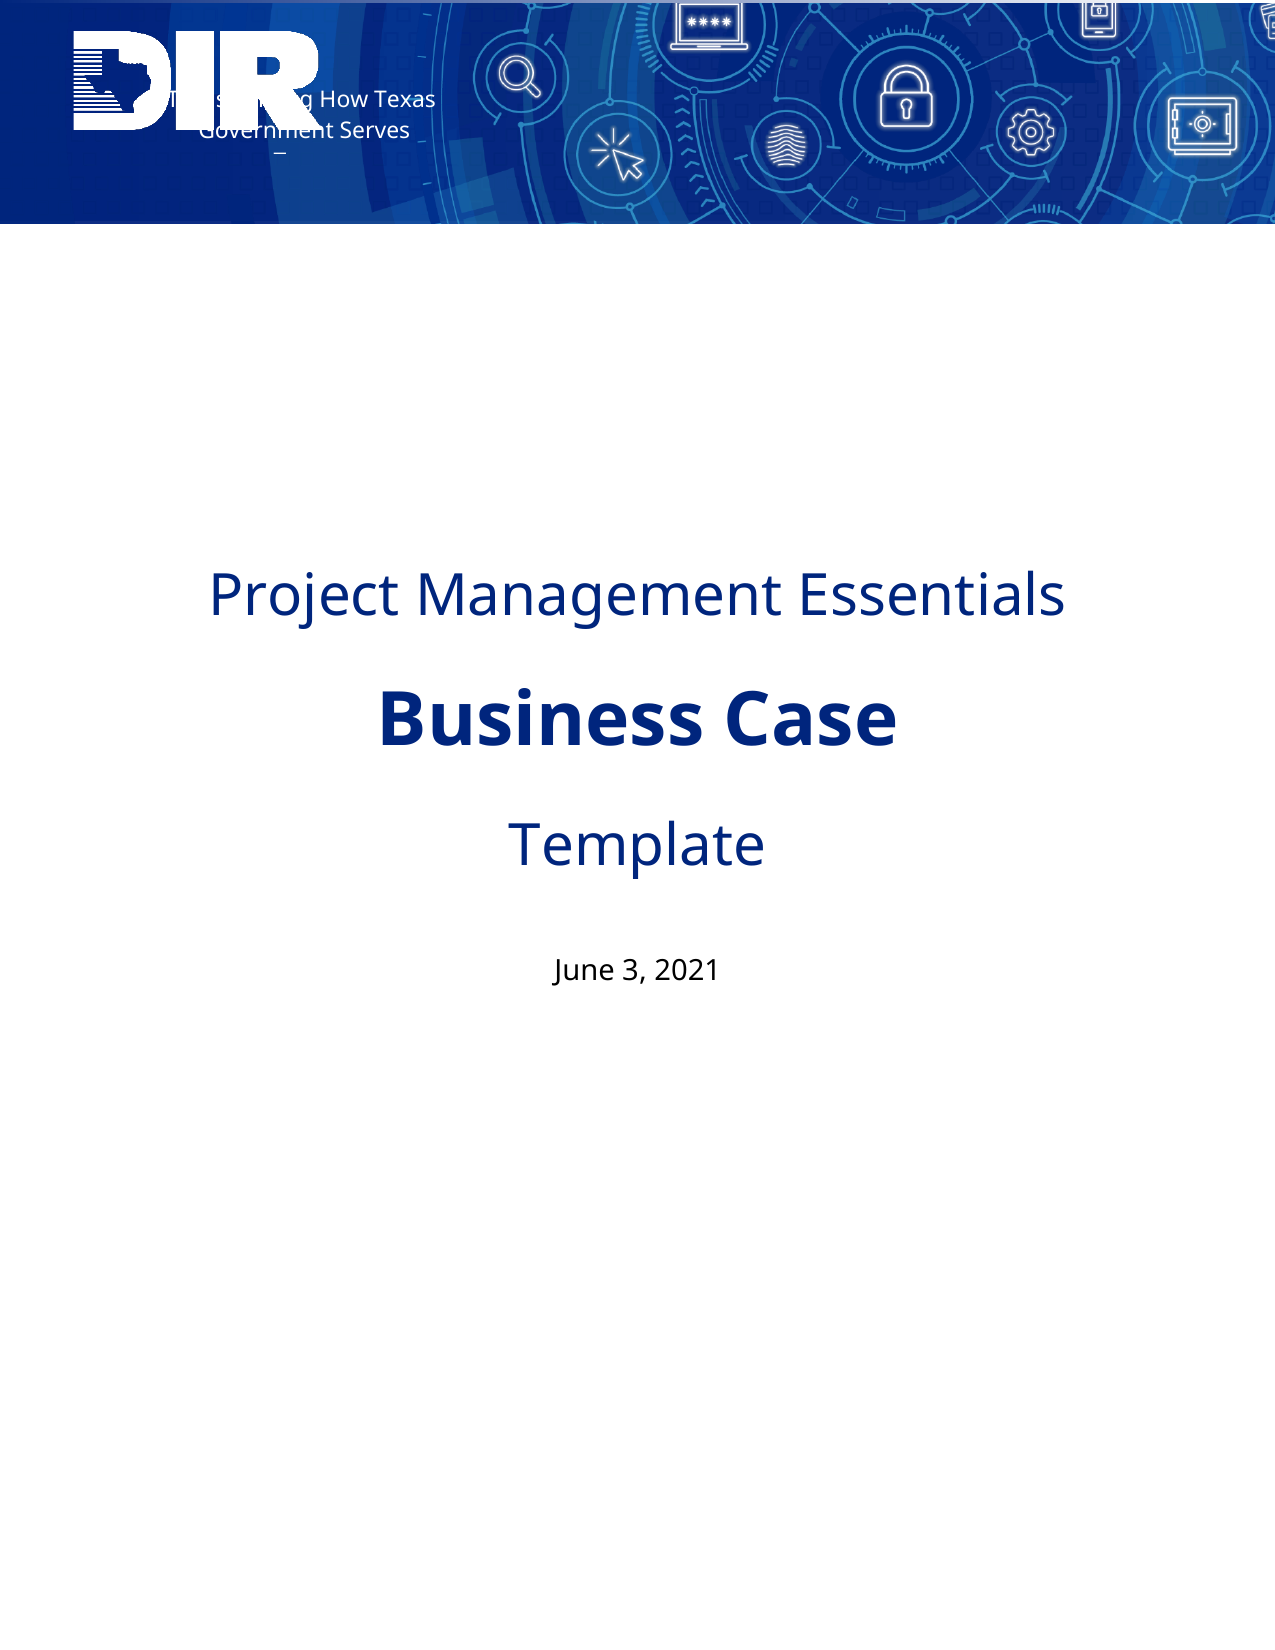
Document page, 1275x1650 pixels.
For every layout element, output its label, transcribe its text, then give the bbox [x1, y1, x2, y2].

text Project Management Essentials [150, 553, 1125, 632]
text Template [150, 803, 1125, 883]
text Business Case [150, 665, 1125, 767]
text June 3, 2021 [150, 950, 1125, 989]
picture [0, 3, 1275, 224]
